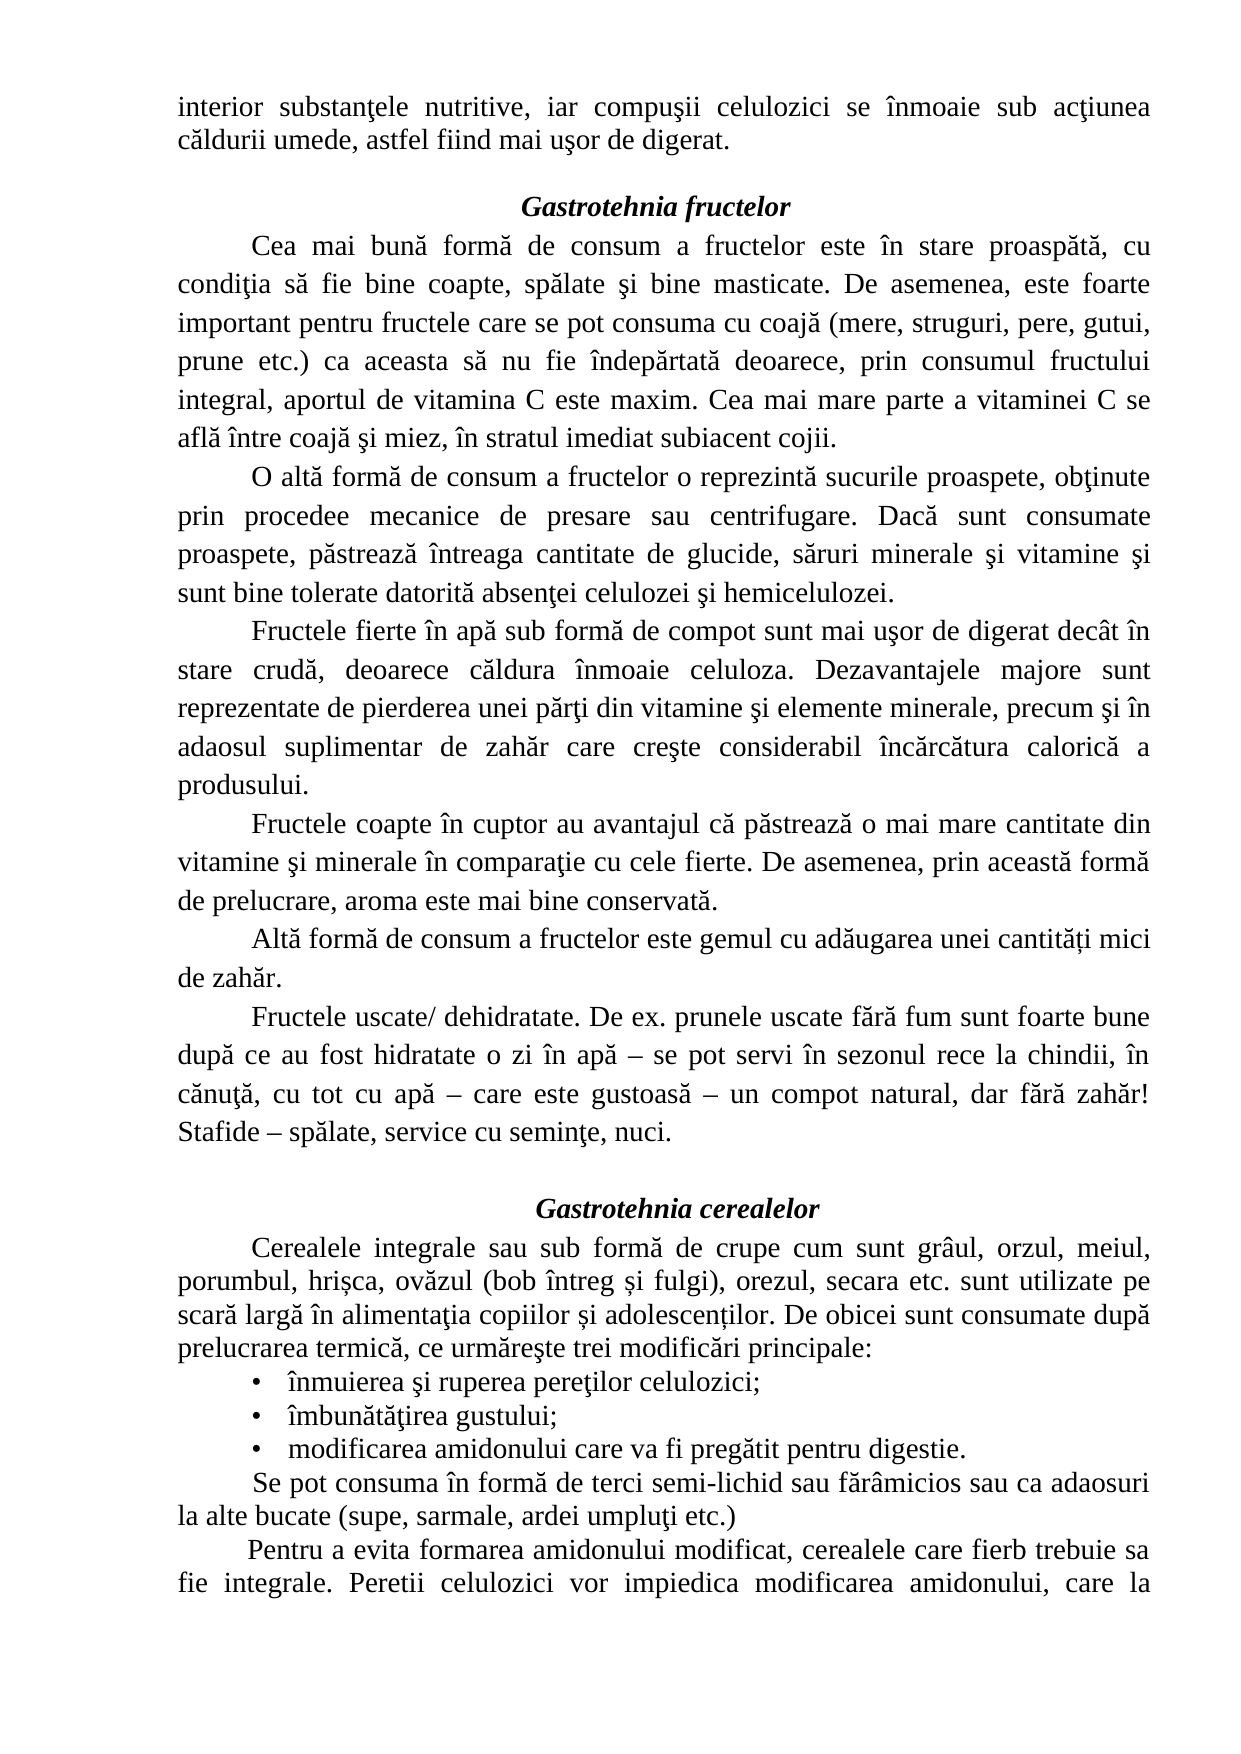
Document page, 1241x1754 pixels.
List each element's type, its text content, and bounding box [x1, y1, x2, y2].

text Se pot consuma în formă de terci semi-lichid sau fărâmicios sau ca adaosuri la alte bucate (supe, sarmale, ardei umpluţi etc.) [177, 1465, 1152, 1532]
text Gastrotehnia fructelor [177, 189, 1152, 223]
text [177, 89, 1152, 156]
text Cerealele integrale sau sub formă de crupe cum sunt grâul, orzul, meiul, porumbul, hrișca, ovăzul (bob întreg și fulgi), orezul, secara etc. sunt utilizate pe scară largă în alimentaţia copiilor și adolescenților. De obicei sunt consumate după prelucrarea termică, ce urmăreşte trei modificări principale: [177, 1230, 1152, 1364]
text • înmuierea şi ruperea pereţilor celulozici; [177, 1364, 1152, 1398]
text • îmbunătăţirea gustului; [177, 1398, 1152, 1431]
text Fructele fierte în apă sub formă de compot sunt mai uşor de digerat decât în stare crudă, deoarece căldura înmoaie celuloza. Dezavantajele majore sunt reprezentate de pierderea unei părţi din vitamine şi elemente minerale, precum şi în adaosul suplimentar de zahăr care creşte considerabil încărcătura calorică a produsului. [177, 613, 1152, 801]
text Gastrotehnia cerealelor [177, 1191, 1152, 1225]
text Fructele coapte în cuptor au avantajul că păstrează o mai mare cantitate din vitamine şi minerale în comparaţie cu cele fierte. De asemenea, prin această formă de prelucrare, aroma este mai bine conservată. [177, 806, 1152, 917]
text O altă formă de consum a fructelor o reprezintă sucurile proaspete, obţinute prin procedee mecanice de presare sau centrifugare. Dacă sunt consumate proaspete, păstrează întreaga cantitate de glucide, săruri minerale şi vitamine şi sunt bine tolerate datorită absenţei celulozei şi hemicelulozei. [177, 459, 1152, 608]
text • modificarea amidonului care va fi pregătit pentru digestie. [177, 1431, 1152, 1465]
text Cea mai bună formă de consum a fructelor este în stare proaspătă, cu condiţia să fie bine coapte, spălate şi bine masticate. De asemenea, este foarte important pentru fructele care se pot consuma cu coajă (mere, struguri, pere, gutui, prune etc.) ca aceasta să nu fie îndepărtată deoarece, prin consumul fructului integral, aportul de vitamina C este maxim. Cea mai mare parte a vitaminei C se află între coajă şi miez, în stratul imediat subiacent cojii. [177, 228, 1152, 454]
text Altă formă de consum a fructelor este gemul cu adăugarea unei cantități mici de zahăr. [177, 922, 1152, 994]
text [177, 1532, 1152, 1599]
text Fructele uscate/ dehidratate. De ex. prunele uscate fără fum sunt foarte bune după ce au fost hidratate o zi în apă – se pot servi în sezonul rece la chindii, în cănuţă, cu tot cu apă – care este gustoasă – un compot natural, dar fără zahăr! Stafide – spălate, service cu seminţe, nuci. [177, 999, 1152, 1148]
